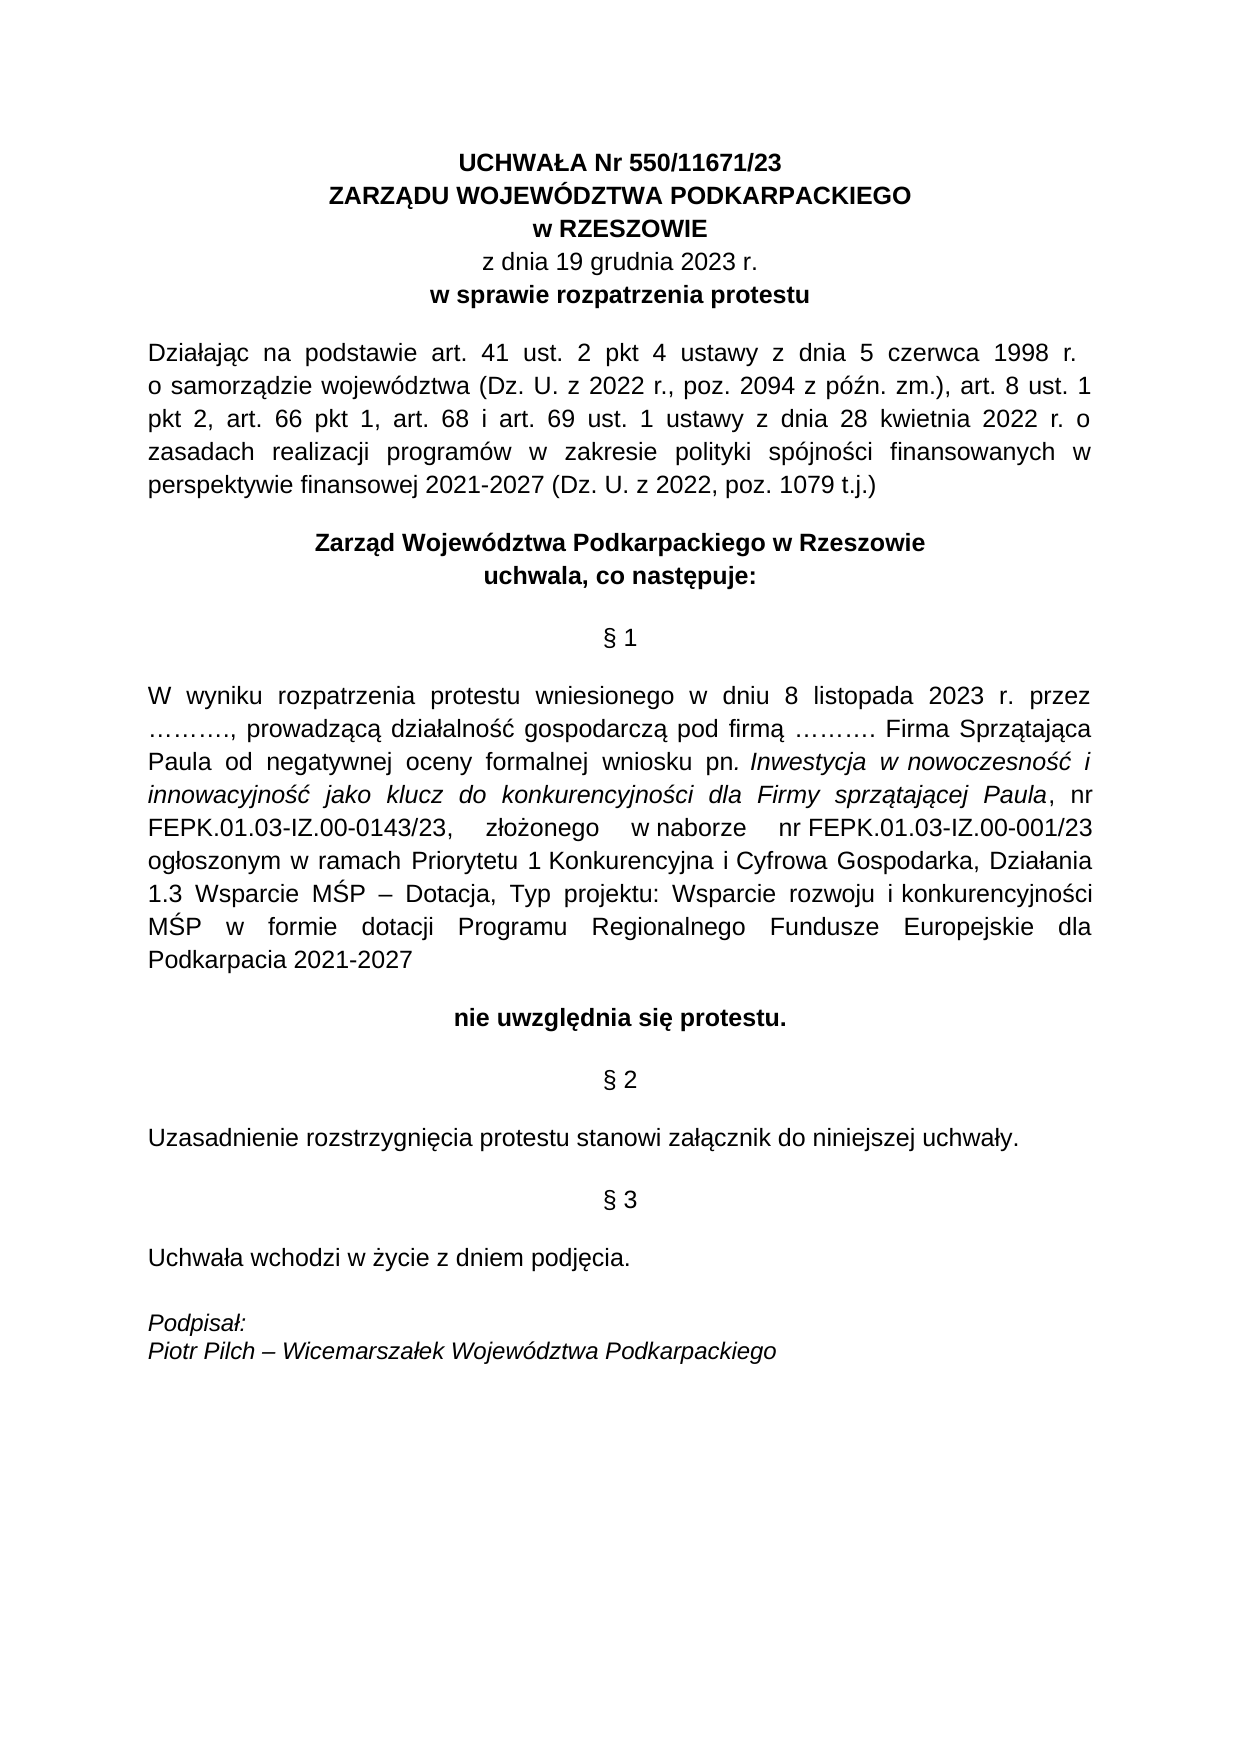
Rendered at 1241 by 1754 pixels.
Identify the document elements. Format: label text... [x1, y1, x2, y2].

subtitle UCHWAŁA Nr 550/11671/23 ZARZĄDU WOJEWÓDZTWA PODKARPACKIEGO w RZESZOWIE z dnia 19 grudnia 2023 r. [148, 148, 1093, 275]
text Uchwała wchodzi w życie z dniem podjęcia. [148, 1243, 1093, 1272]
text uchwala, co następuje: [148, 561, 1093, 589]
subtitle § 3 [148, 1185, 1093, 1214]
text Działając na podstawie art. 41 ust. 2 pkt 4 ustawy z dnia 5 czerwca 1998 r. o samorządzie województwa (Dz. U. z 2022 r., poz. 2094 z późn. zm.), art. 8 ust. 1 pkt 2, art. 66 pkt 1, art. 68 i art. 69 ust. 1 ustawy z dnia 28 kwietnia 2022 r. o zasadach realizacji programów w zakresie polityki spójności finansowanych w perspektywie finansowej 2021-2027 (Dz. U. z 2022, poz. 1079 t.j.) [148, 338, 1093, 498]
text Uzasadnienie rozstrzygnięcia protestu stanowi załącznik do niniejszej uchwały. [148, 1123, 1093, 1152]
text W wyniku rozpatrzenia protestu wniesionego w dniu 8 listopada 2023 r. przez ………., prowadzącą działalność gospodarczą pod firmą ………. Firma Sprzątająca Paula od negatywnej oceny formalnej wniosku pn. Inwestycja w nowoczesność i innowacyjność jako klucz do konkurencyjności dla Firmy sprzątającej Paula, nr FEPK.01.03-IZ.00-0143/23, złożonego w naborze nr FEPK.01.03-IZ.00-001/23 ogłoszonym w ramach Priorytetu 1 Konkurencyjna i Cyfrowa Gospodarka, Działania 1.3 Wsparcie MŚP – Dotacja, Typ projektu: Wsparcie rozwoju i konkurencyjności MŚP w formie dotacji Programu Regionalnego Fundusze Europejskie dla Podkarpacia 2021-2027 [148, 681, 1093, 974]
subtitle w sprawie rozpatrzenia protestu [148, 280, 1093, 308]
subtitle § 2 [148, 1065, 1093, 1094]
subtitle § 1 [148, 623, 1093, 652]
text Podpisał: [148, 1309, 1093, 1337]
text Zarząd Województwa Podkarpackiego w Rzeszowie [148, 528, 1093, 557]
text nie uwzględnia się protestu. [148, 1003, 1093, 1032]
text Piotr Pilch – Wicemarszałek Województwa Podkarpackiego [148, 1337, 1093, 1364]
